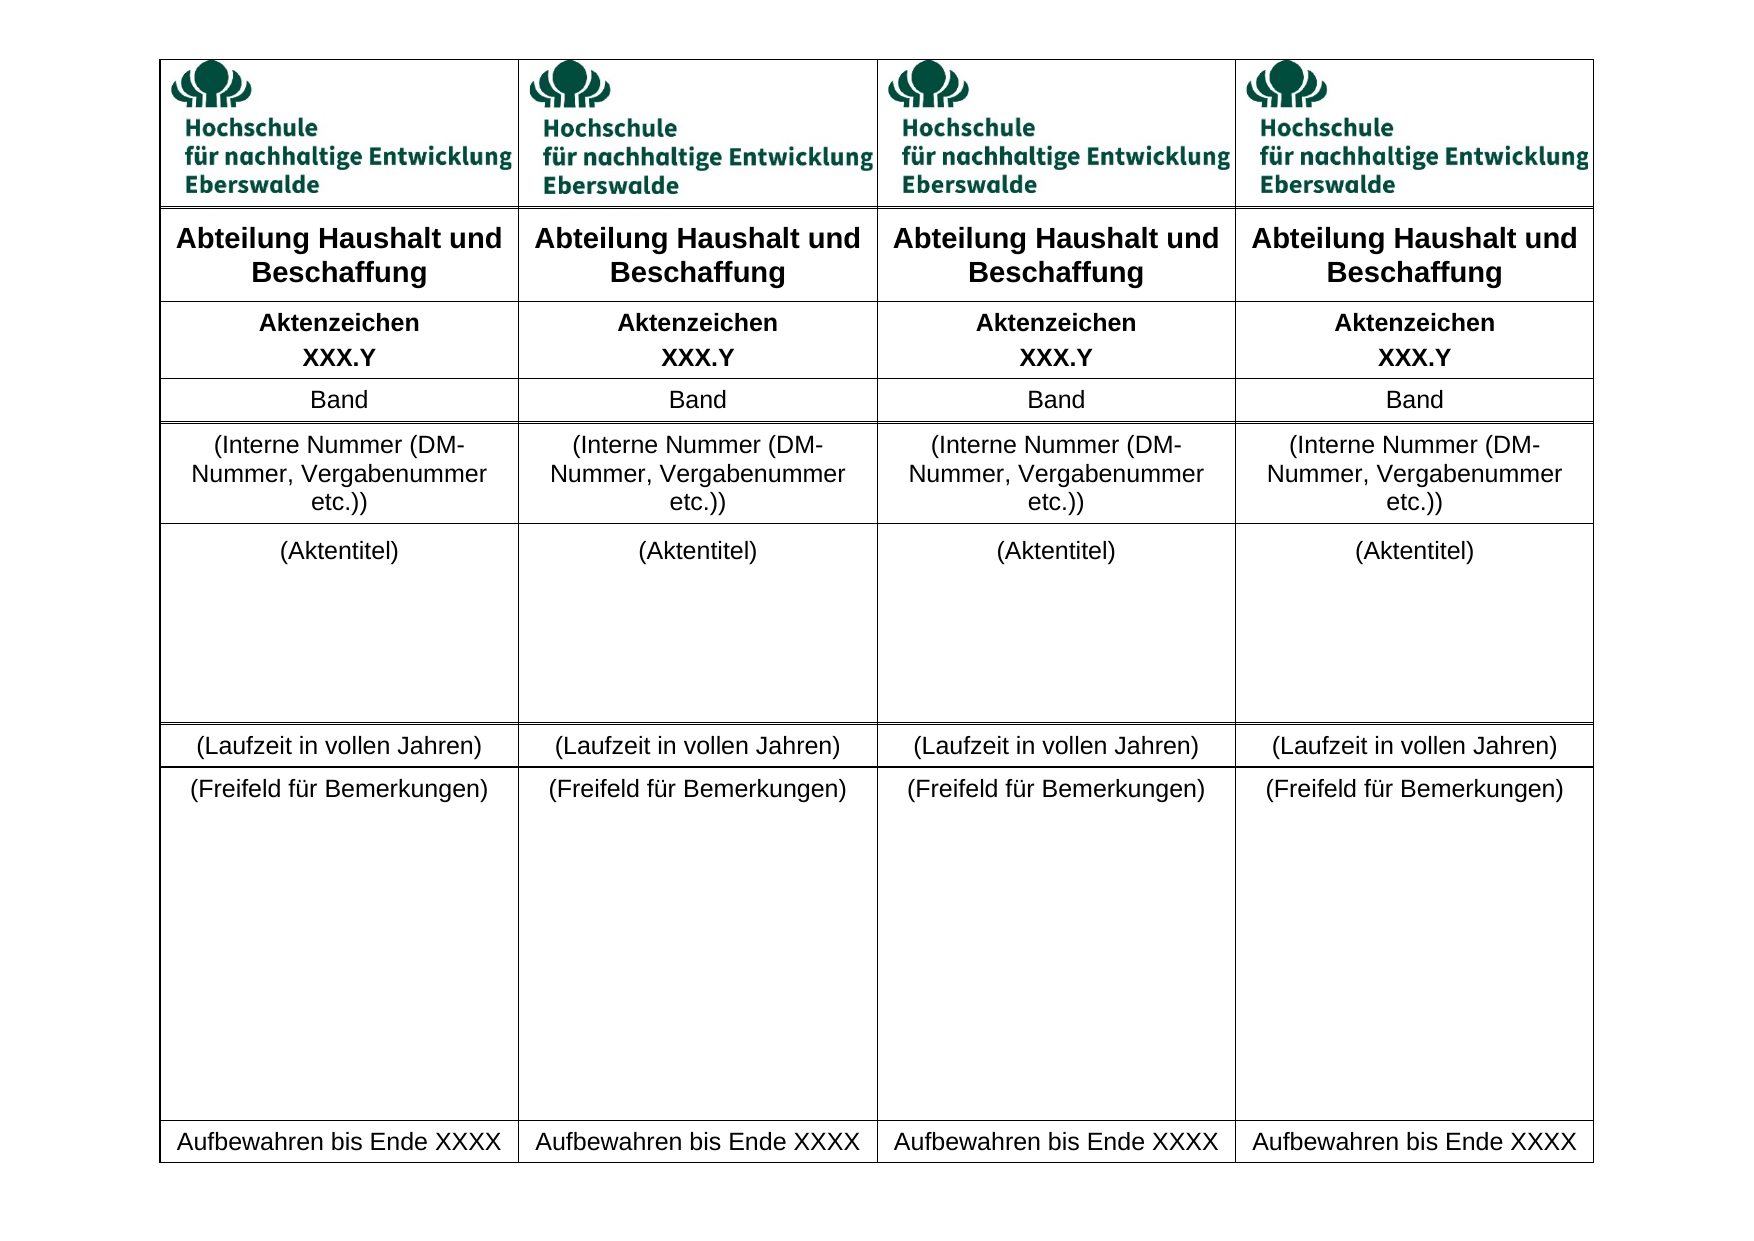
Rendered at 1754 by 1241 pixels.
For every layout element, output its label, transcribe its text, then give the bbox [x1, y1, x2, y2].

table_cell Aufbewahren bis Ende XXXX [1236, 1121, 1593, 1162]
picture [888, 60, 1230, 193]
table_cell (Aktentitel) [519, 524, 877, 722]
table_cell (Freifeld für Bemerkungen) [878, 768, 1235, 1120]
table_cell Aktenzeichen XXX.Y [161, 302, 518, 378]
table_cell (Laufzeit in vollen Jahren) [878, 725, 1235, 766]
table_cell Aktenzeichen XXX.Y [1236, 302, 1593, 378]
picture [529, 60, 873, 194]
table_cell Aufbewahren bis Ende XXXX [161, 1121, 518, 1162]
table_cell (Freifeld für Bemerkungen) [161, 768, 518, 1120]
table_cell (Aktentitel) [161, 524, 518, 722]
table_cell (Laufzeit in vollen Jahren) [519, 725, 877, 766]
table_header [161, 60, 518, 206]
table_cell (Interne Nummer (DM-Nummer, Vergabenummer etc.)) [519, 424, 877, 522]
table_cell (Interne Nummer (DM-Nummer, Vergabenummer etc.)) [161, 424, 518, 522]
table_cell Aktenzeichen XXX.Y [878, 302, 1235, 378]
table_cell (Aktentitel) [878, 524, 1235, 722]
table_cell Aufbewahren bis Ende XXXX [519, 1121, 877, 1162]
table_cell Aufbewahren bis Ende XXXX [878, 1121, 1235, 1162]
table_cell Band [878, 379, 1235, 421]
table_cell (Interne Nummer (DM-Nummer, Vergabenummer etc.)) [1236, 424, 1593, 522]
table_cell Abteilung Haushalt und Beschaffung [1236, 209, 1593, 301]
table_header [878, 60, 1235, 206]
picture [1246, 60, 1588, 193]
table_header [519, 60, 877, 206]
table_cell (Laufzeit in vollen Jahren) [161, 725, 518, 766]
table_cell Band [161, 379, 518, 421]
picture [171, 60, 512, 193]
table_cell Abteilung Haushalt und Beschaffung [161, 209, 518, 301]
table_cell (Freifeld für Bemerkungen) [519, 768, 877, 1120]
table_header [1236, 60, 1593, 206]
table_cell (Aktentitel) [1236, 524, 1593, 722]
table_cell (Laufzeit in vollen Jahren) [1236, 725, 1593, 766]
table_cell Band [519, 379, 877, 421]
table_cell Abteilung Haushalt und Beschaffung [878, 209, 1235, 301]
table_cell (Interne Nummer (DM-Nummer, Vergabenummer etc.)) [878, 424, 1235, 522]
table_cell (Freifeld für Bemerkungen) [1236, 768, 1593, 1120]
table_cell Abteilung Haushalt und Beschaffung [519, 209, 877, 301]
table_cell Aktenzeichen XXX.Y [519, 302, 877, 378]
table_cell Band [1236, 379, 1593, 421]
